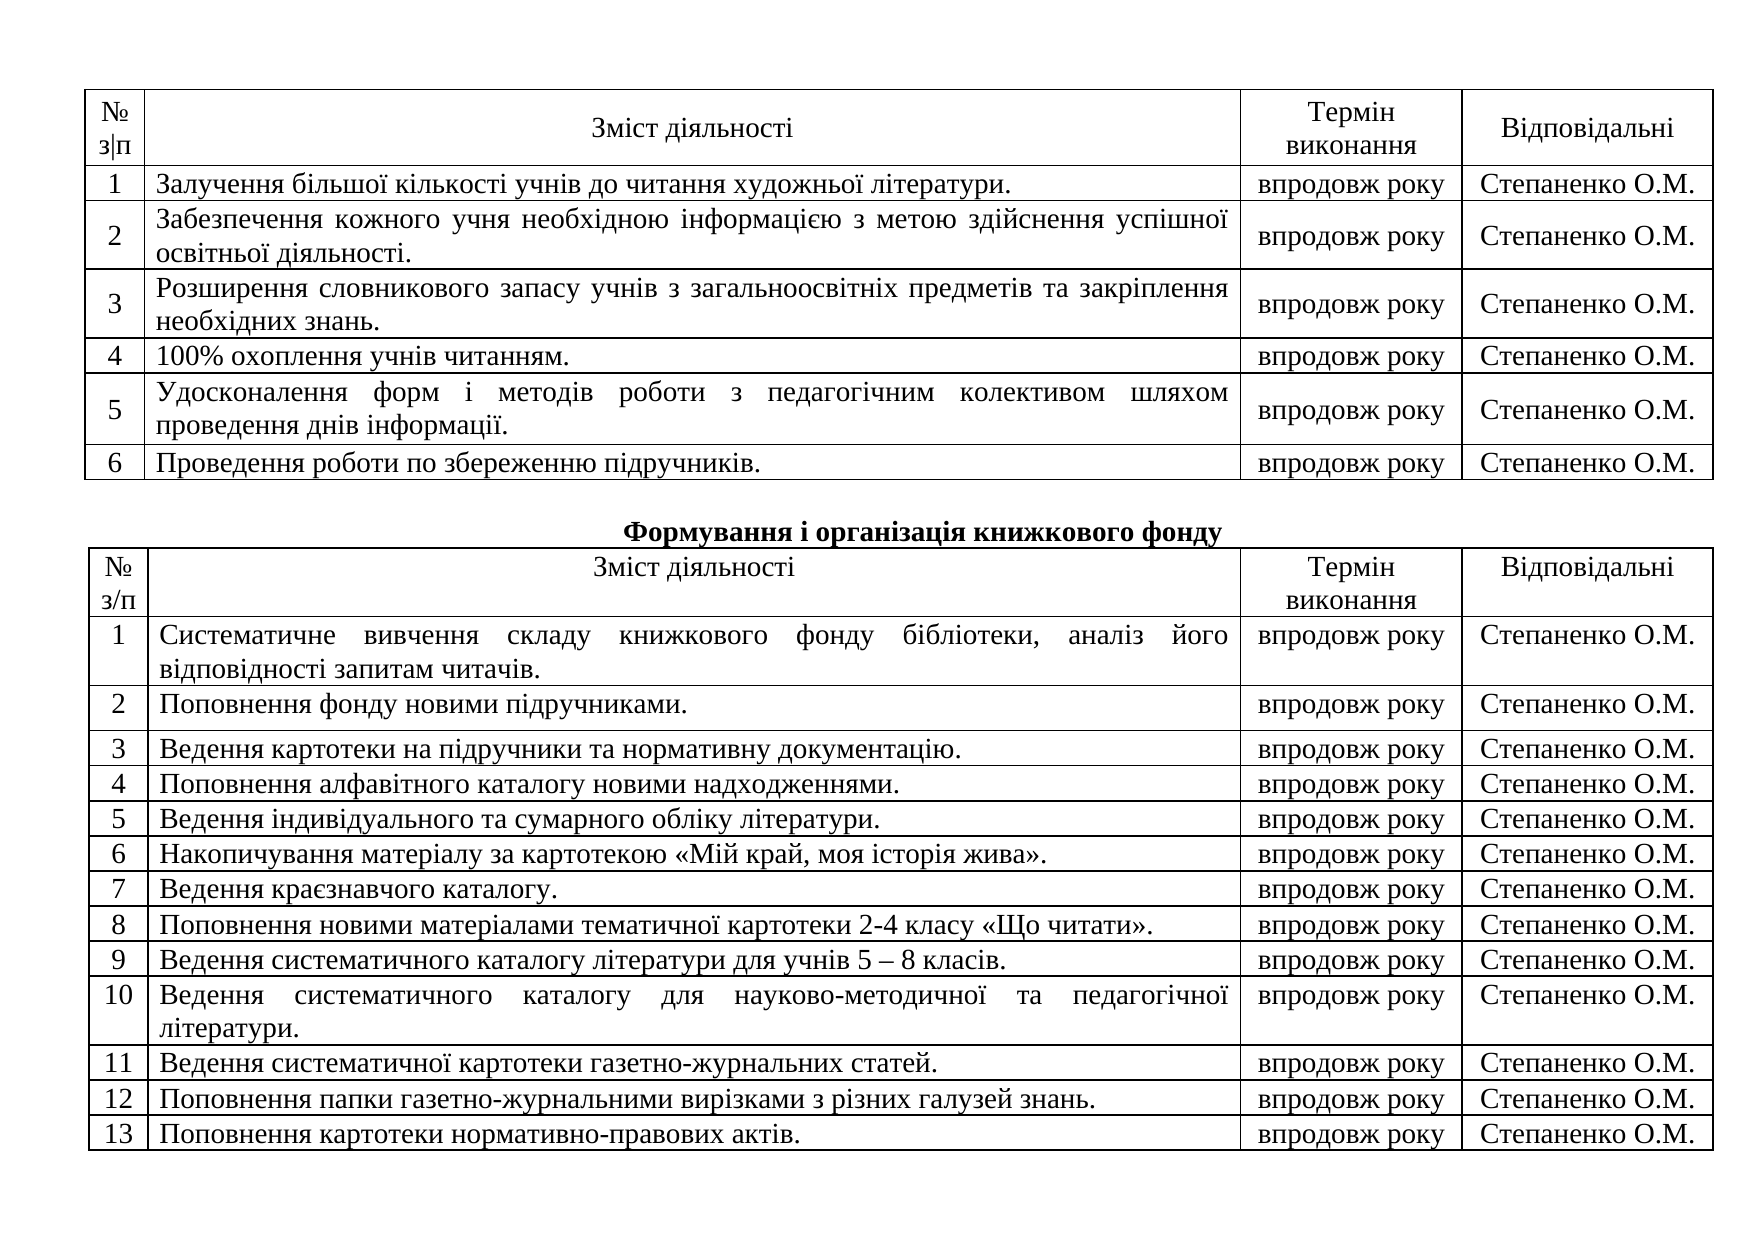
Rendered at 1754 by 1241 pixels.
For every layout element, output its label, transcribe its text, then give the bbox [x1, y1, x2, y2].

table_cell 2 [90, 686, 147, 730]
table_cell впродовж року [1241, 977, 1461, 1044]
table_cell 1 [90, 617, 147, 684]
table_cell Степаненко О.М. [1463, 374, 1712, 443]
table_cell Проведення роботи по збереженню підручників. [145, 445, 1240, 478]
table_cell Ведення індивідуального та сумарного обліку літератури. [149, 802, 1240, 835]
table_cell Забезпечення кожного учня необхідною інформацією з метою здійснення успішної освітньої діяльності. [145, 201, 1240, 268]
table_cell 2 [86, 201, 144, 268]
table_cell Поповнення новими матеріалами тематичної картотеки 2-4 класу «Що читати». [149, 907, 1240, 940]
table_cell впродовж року [1241, 201, 1461, 268]
table_cell Систематичне вивчення складу книжкового фонду бібліотеки, аналіз його відповідності запитам читачів. [149, 617, 1240, 684]
table_cell Степаненко О.М. [1463, 270, 1712, 337]
table_cell Степаненко О.М. [1463, 201, 1712, 268]
table_cell Поповнення фонду новими підручниками. [149, 686, 1240, 730]
table_cell впродовж року [1241, 686, 1461, 730]
table_cell впродовж року [1241, 617, 1461, 684]
table_header Зміст діяльності [145, 90, 1240, 164]
table_header № з|п [86, 90, 144, 164]
table_cell 100% охоплення учнів читанням. [145, 339, 1240, 372]
table_cell Степаненко О.М. [1463, 977, 1712, 1044]
table_header Відповідальні [1463, 549, 1712, 616]
table_cell 5 [86, 374, 144, 443]
table_cell Степаненко О.М. [1463, 686, 1712, 730]
table_cell впродовж року [1241, 270, 1461, 337]
table_cell впродовж року [1241, 445, 1461, 478]
table_cell Ведення систематичного каталогу літератури для учнів 5 – 8 класів. [149, 942, 1240, 975]
table_cell Поповнення алфавітного каталогу новими надходженнями. [149, 766, 1240, 800]
table_cell впродовж року [1241, 374, 1461, 443]
table_cell Ведення систематичної картотеки газетно-журнальних статей. [149, 1046, 1240, 1079]
table_cell 3 [86, 270, 144, 337]
table_header Зміст діяльності [149, 549, 1240, 616]
table_cell Удосконалення форм і методів роботи з педагогічним колективом шляхом проведення днів інформації. [145, 374, 1240, 443]
table_cell Поповнення папки газетно-журнальними вирізками з різних галузей знань. [149, 1081, 1240, 1114]
table_cell Степаненко О.М. [1463, 617, 1712, 684]
table_cell Ведення картотеки на підручники та нормативну документацію. [149, 731, 1240, 765]
table_cell Розширення словникового запасу учнів з загальноосвітніх предметів та закріплення необхідних знань. [145, 270, 1240, 337]
table_cell 10 [90, 977, 147, 1044]
table_cell Ведення систематичного каталогу для науково-методичної та педагогічної літератури. [149, 977, 1240, 1044]
table_cell Ведення краєзнавчого каталогу. [149, 872, 1240, 905]
table_cell Накопичування матеріалу за картотекою «Мій край, моя історія жива». [149, 837, 1240, 870]
table_header Термін виконання [1241, 90, 1461, 164]
table_cell Поповнення картотеки нормативно-правових актів. [149, 1116, 1240, 1149]
table_cell Залучення більшої кількості учнів до читання художньої літератури. [145, 166, 1240, 200]
table_header Відповідальні [1463, 90, 1712, 164]
text Формування і організація книжкового фонду [89, 514, 1683, 547]
